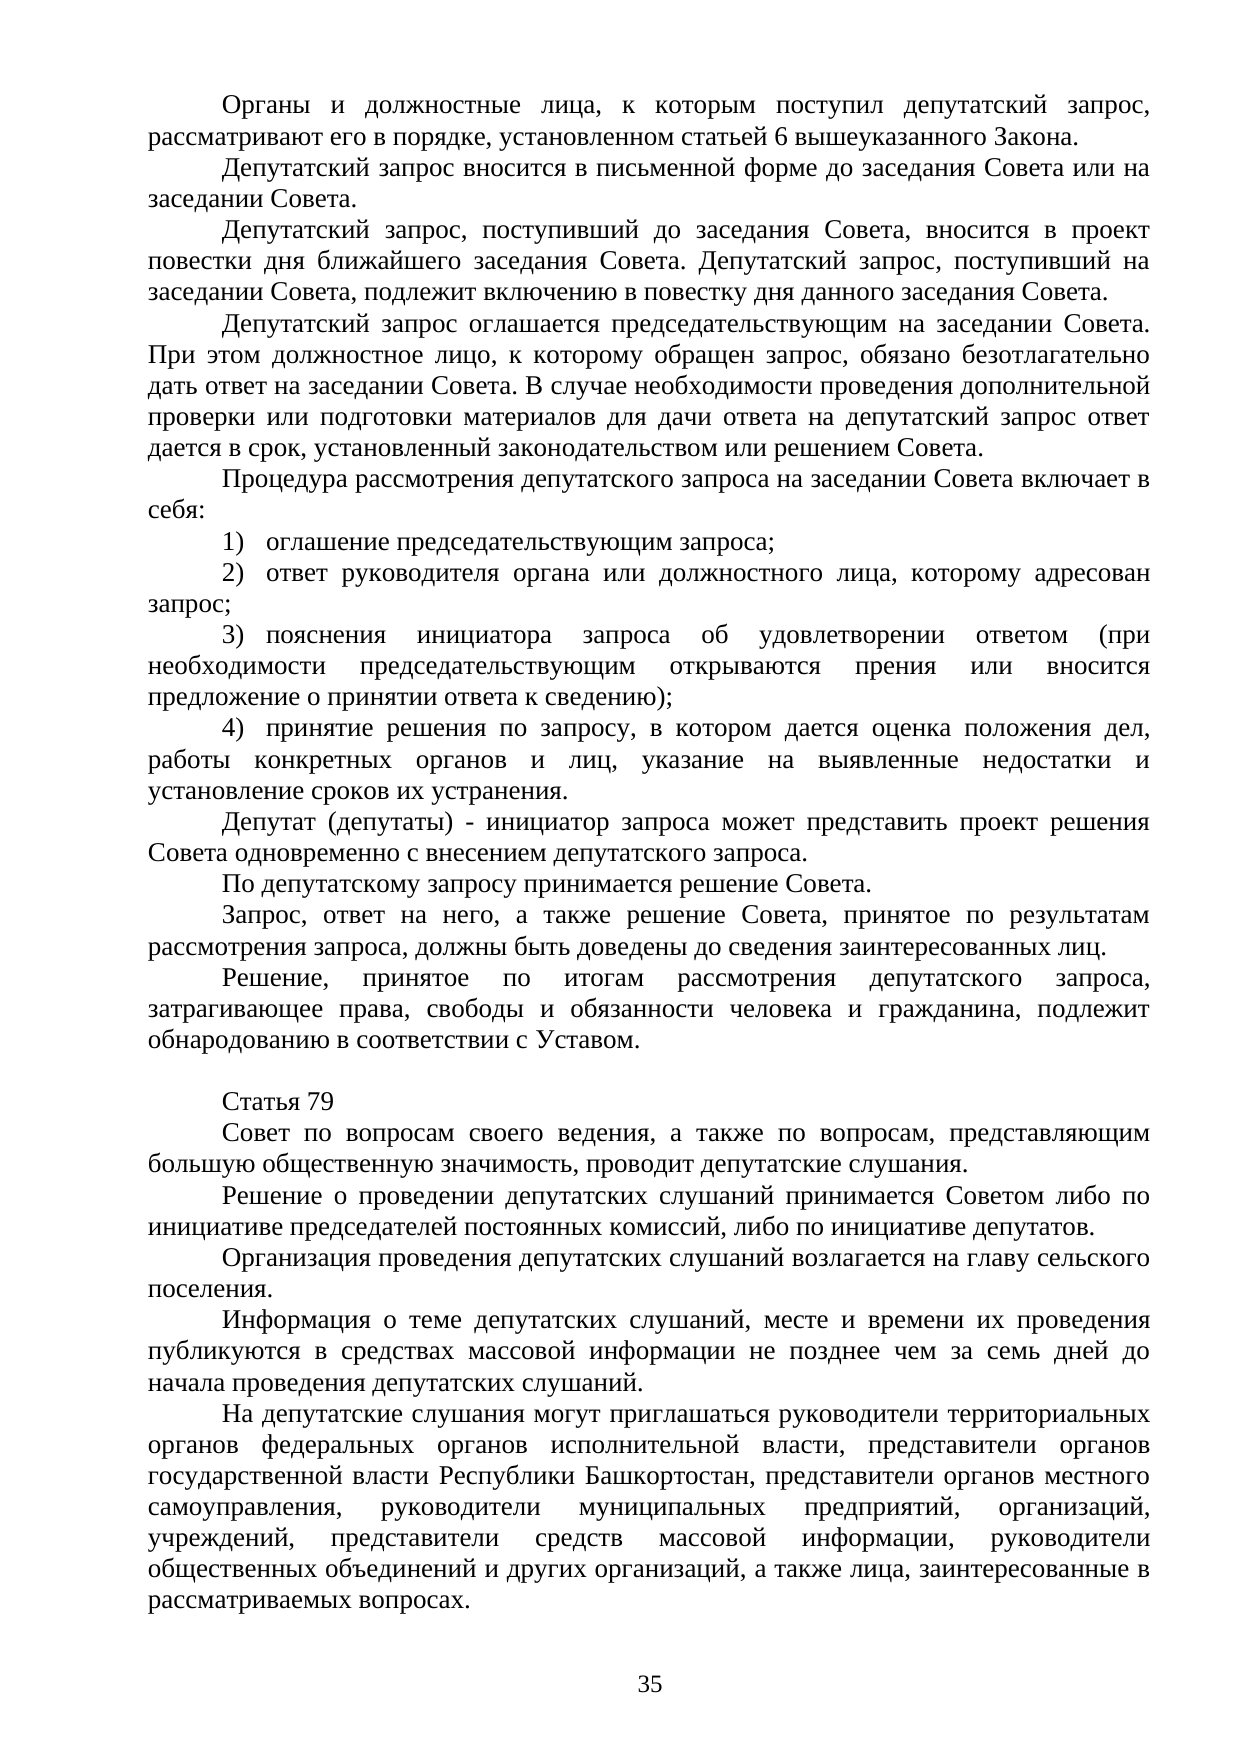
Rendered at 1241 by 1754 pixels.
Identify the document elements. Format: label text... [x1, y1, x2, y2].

text Депутат (депутаты) - инициатор запроса может представить проект решения Совета одновременно с внесением депутатского запроса. [148, 805, 1152, 867]
text Депутатский запрос, поступивший до заседания Совета, вносится в проект повестки дня ближайшего заседания Совета. Депутатский запрос, поступивший на заседании Совета, подлежит включению в повестку дня данного заседания Совета. [148, 213, 1152, 307]
text Органы и должностные лица, к которым поступил депутатский запрос, рассматривают его в порядке, установленном статьей 6 вышеуказанного Закона. [148, 89, 1152, 151]
text Совет по вопросам своего ведения, а также по вопросам, представляющим большую общественную значимость, проводит депутатские слушания. [148, 1116, 1152, 1179]
text Депутатский запрос оглашается председательствующим на заседании Совета. При этом должностное лицо, к которому обращен запрос, обязано безотлагательно дать ответ на заседании Совета. В случае необходимости проведения дополнительной проверки или подготовки материалов для дачи ответа на депутатский запрос ответ дается в срок, установленный законодательством или решением Совета. [148, 307, 1152, 462]
text Депутатский запрос вносится в письменной форме до заседания Совета или на заседании Совета. [148, 151, 1152, 213]
text Решение, принятое по итогам рассмотрения депутатского запроса, затрагивающее права, свободы и обязанности человека и гражданина, подлежит обнародованию в соответствии с Уставом. [148, 961, 1152, 1054]
text Статья 79 [148, 1085, 1152, 1116]
text 2) ответ руководителя органа или должностного лица, которому адресован запрос; [148, 556, 1152, 618]
text Запрос, ответ на него, а также решение Совета, принятое по результатам рассмотрения запроса, должны быть доведены до сведения заинтересованных лиц. [148, 898, 1152, 961]
text На депутатские слушания могут приглашаться руководители территориальных органов федеральных органов исполнительной власти, представители органов государственной власти Республики Башкортостан, представители органов местного самоуправления, руководители муниципальных предприятий, организаций, учреждений, представители средств массовой информации, руководители общественных объединений и других организаций, а также лица, заинтересованные в рассматриваемых вопросах. [148, 1397, 1152, 1615]
text Процедура рассмотрения депутатского запроса на заседании Совета включает в себя: [148, 462, 1152, 525]
text 3) пояснения инициатора запроса об удовлетворении ответом (при необходимости председательствующим открываются прения или вносится предложение о принятии ответа к сведению); [148, 618, 1152, 712]
text Информация о теме депутатских слушаний, месте и времени их проведения публикуются в средствах массовой информации не позднее чем за семь дней до начала проведения депутатских слушаний. [148, 1303, 1152, 1397]
text 4) принятие решения по запросу, в котором дается оценка положения дел, работы конкретных органов и лиц, указание на выявленные недостатки и установление сроков их устранения. [148, 712, 1152, 805]
text Организация проведения депутатских слушаний возлагается на главу сельского поселения. [148, 1241, 1152, 1303]
text По депутатскому запросу принимается решение Совета. [148, 867, 1152, 898]
text Решение о проведении депутатских слушаний принимается Советом либо по инициативе председателей постоянных комиссий, либо по инициативе депутатов. [148, 1179, 1152, 1241]
text 1) оглашение председательствующим запроса; [148, 525, 1152, 556]
